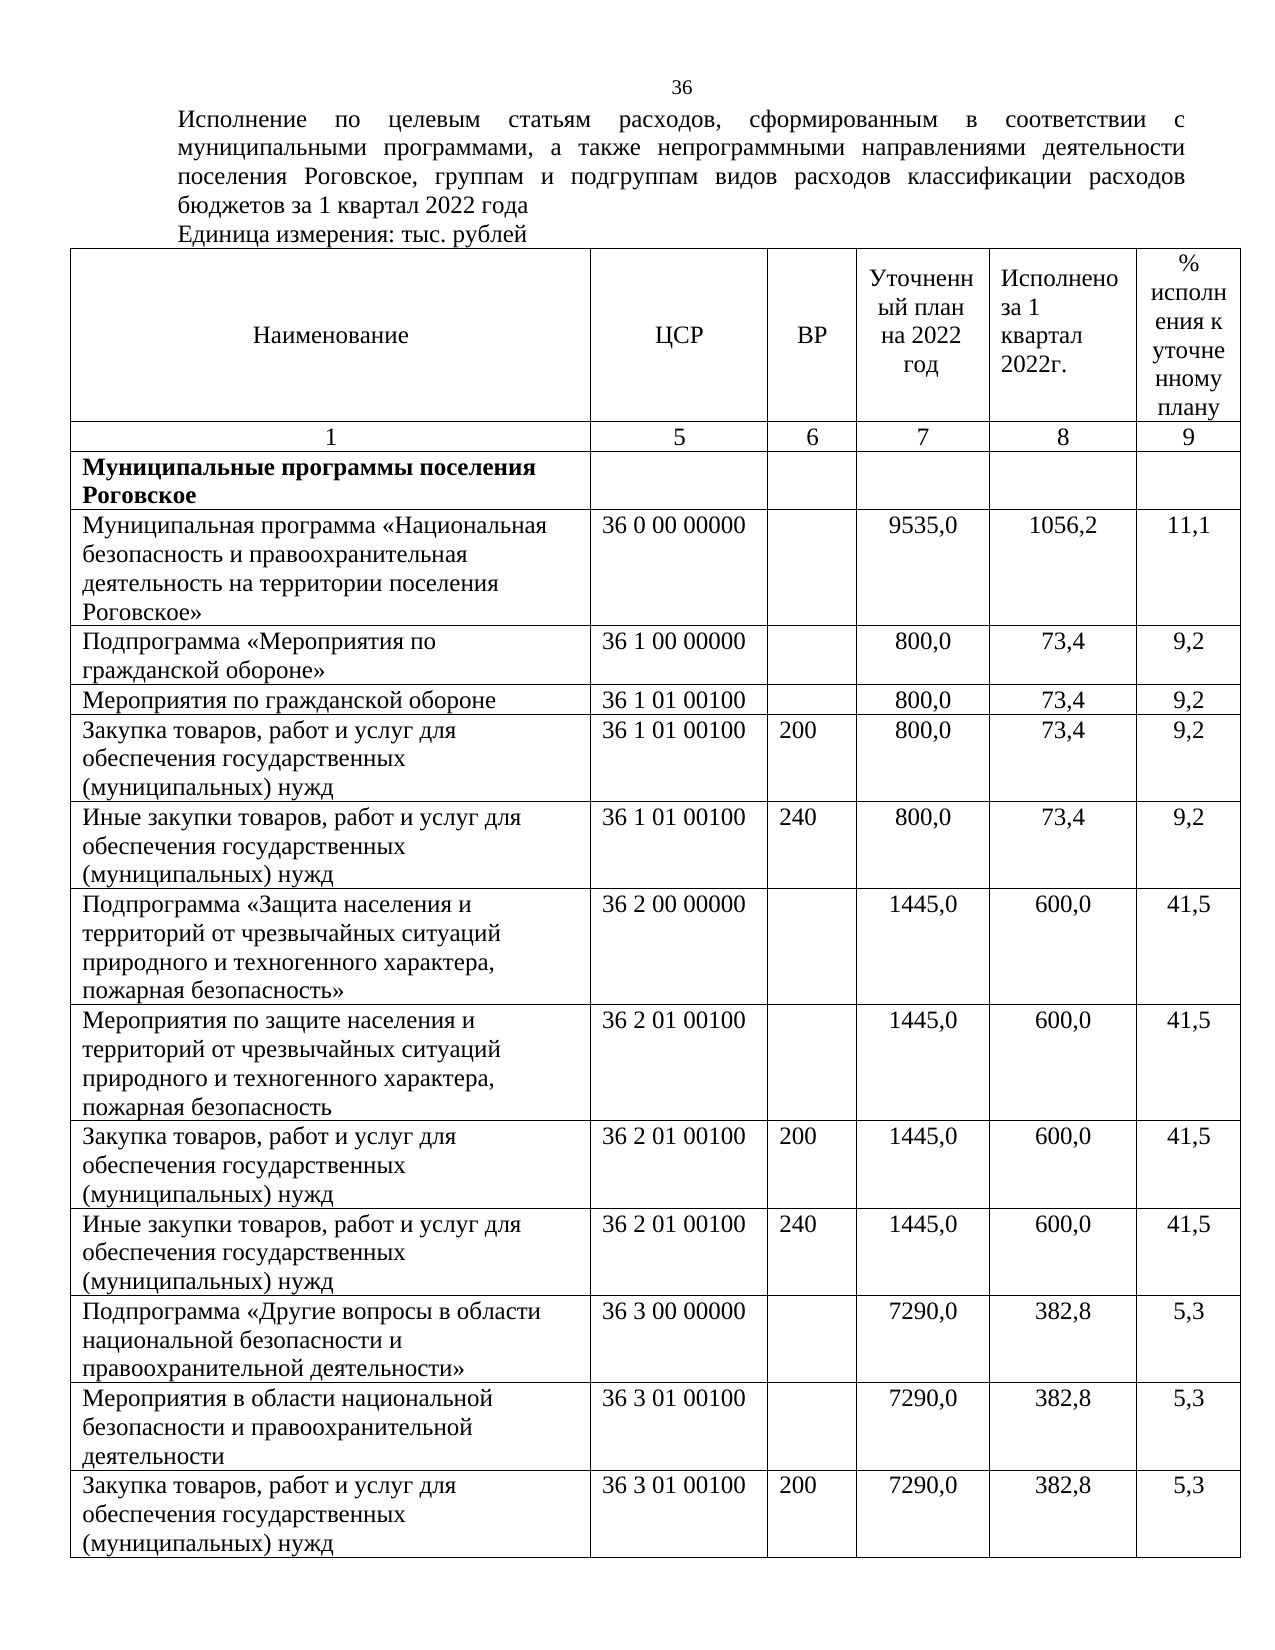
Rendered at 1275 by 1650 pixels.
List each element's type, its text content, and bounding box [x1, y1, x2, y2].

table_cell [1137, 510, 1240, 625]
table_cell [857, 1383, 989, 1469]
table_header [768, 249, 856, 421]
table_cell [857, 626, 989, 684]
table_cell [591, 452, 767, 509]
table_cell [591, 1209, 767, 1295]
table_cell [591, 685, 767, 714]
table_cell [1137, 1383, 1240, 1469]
text Единица измерения: тыс. рублей [177, 219, 1186, 247]
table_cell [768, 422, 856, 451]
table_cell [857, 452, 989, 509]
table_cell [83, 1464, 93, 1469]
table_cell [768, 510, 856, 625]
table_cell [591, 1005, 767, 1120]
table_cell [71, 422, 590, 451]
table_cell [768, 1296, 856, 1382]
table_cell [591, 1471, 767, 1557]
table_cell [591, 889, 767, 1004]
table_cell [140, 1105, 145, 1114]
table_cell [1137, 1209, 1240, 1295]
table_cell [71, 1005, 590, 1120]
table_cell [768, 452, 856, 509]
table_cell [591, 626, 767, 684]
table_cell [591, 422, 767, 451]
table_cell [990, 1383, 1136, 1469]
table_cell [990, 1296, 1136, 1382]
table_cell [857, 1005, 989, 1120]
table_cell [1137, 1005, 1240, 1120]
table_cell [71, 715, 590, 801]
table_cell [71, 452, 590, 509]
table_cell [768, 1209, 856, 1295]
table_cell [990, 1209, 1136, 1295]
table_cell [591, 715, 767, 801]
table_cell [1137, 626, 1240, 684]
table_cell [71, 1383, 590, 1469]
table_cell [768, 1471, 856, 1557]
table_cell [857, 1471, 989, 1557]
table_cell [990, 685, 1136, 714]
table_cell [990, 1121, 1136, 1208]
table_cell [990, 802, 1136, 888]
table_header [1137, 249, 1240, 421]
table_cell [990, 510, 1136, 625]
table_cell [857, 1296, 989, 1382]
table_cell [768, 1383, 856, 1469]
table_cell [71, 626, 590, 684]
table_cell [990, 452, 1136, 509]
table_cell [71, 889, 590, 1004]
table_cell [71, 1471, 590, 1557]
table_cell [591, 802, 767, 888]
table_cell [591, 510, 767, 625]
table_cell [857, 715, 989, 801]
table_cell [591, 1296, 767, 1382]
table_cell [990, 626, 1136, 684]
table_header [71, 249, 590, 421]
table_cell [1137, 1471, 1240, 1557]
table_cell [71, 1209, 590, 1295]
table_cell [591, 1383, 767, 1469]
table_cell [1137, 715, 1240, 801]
text Исполнение по целевым статьям расходов, сформированным в соответствии с муниципальными программами, а также непрограммными направлениями деятельности поселения Роговское, группам и подгруппам видов расходов классификации расходов бюджетов за 1 квартал 2022 года [177, 104, 1186, 219]
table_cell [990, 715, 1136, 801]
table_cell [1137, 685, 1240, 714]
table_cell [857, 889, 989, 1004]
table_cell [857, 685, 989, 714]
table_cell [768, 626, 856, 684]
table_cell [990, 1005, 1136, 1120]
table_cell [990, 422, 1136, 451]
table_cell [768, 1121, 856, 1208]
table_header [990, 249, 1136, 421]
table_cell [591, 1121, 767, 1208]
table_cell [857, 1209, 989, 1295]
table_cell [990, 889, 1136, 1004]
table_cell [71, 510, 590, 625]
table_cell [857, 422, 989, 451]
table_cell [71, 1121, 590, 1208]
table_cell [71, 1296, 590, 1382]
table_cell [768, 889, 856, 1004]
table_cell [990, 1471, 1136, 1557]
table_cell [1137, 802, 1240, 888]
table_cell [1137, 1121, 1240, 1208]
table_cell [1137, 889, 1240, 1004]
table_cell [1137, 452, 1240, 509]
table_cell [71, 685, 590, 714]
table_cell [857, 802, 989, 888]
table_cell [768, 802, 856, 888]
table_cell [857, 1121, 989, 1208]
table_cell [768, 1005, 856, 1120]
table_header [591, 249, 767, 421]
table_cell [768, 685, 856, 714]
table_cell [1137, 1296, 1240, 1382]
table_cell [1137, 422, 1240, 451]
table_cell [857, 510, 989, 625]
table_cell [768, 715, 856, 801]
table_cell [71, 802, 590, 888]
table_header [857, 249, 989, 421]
